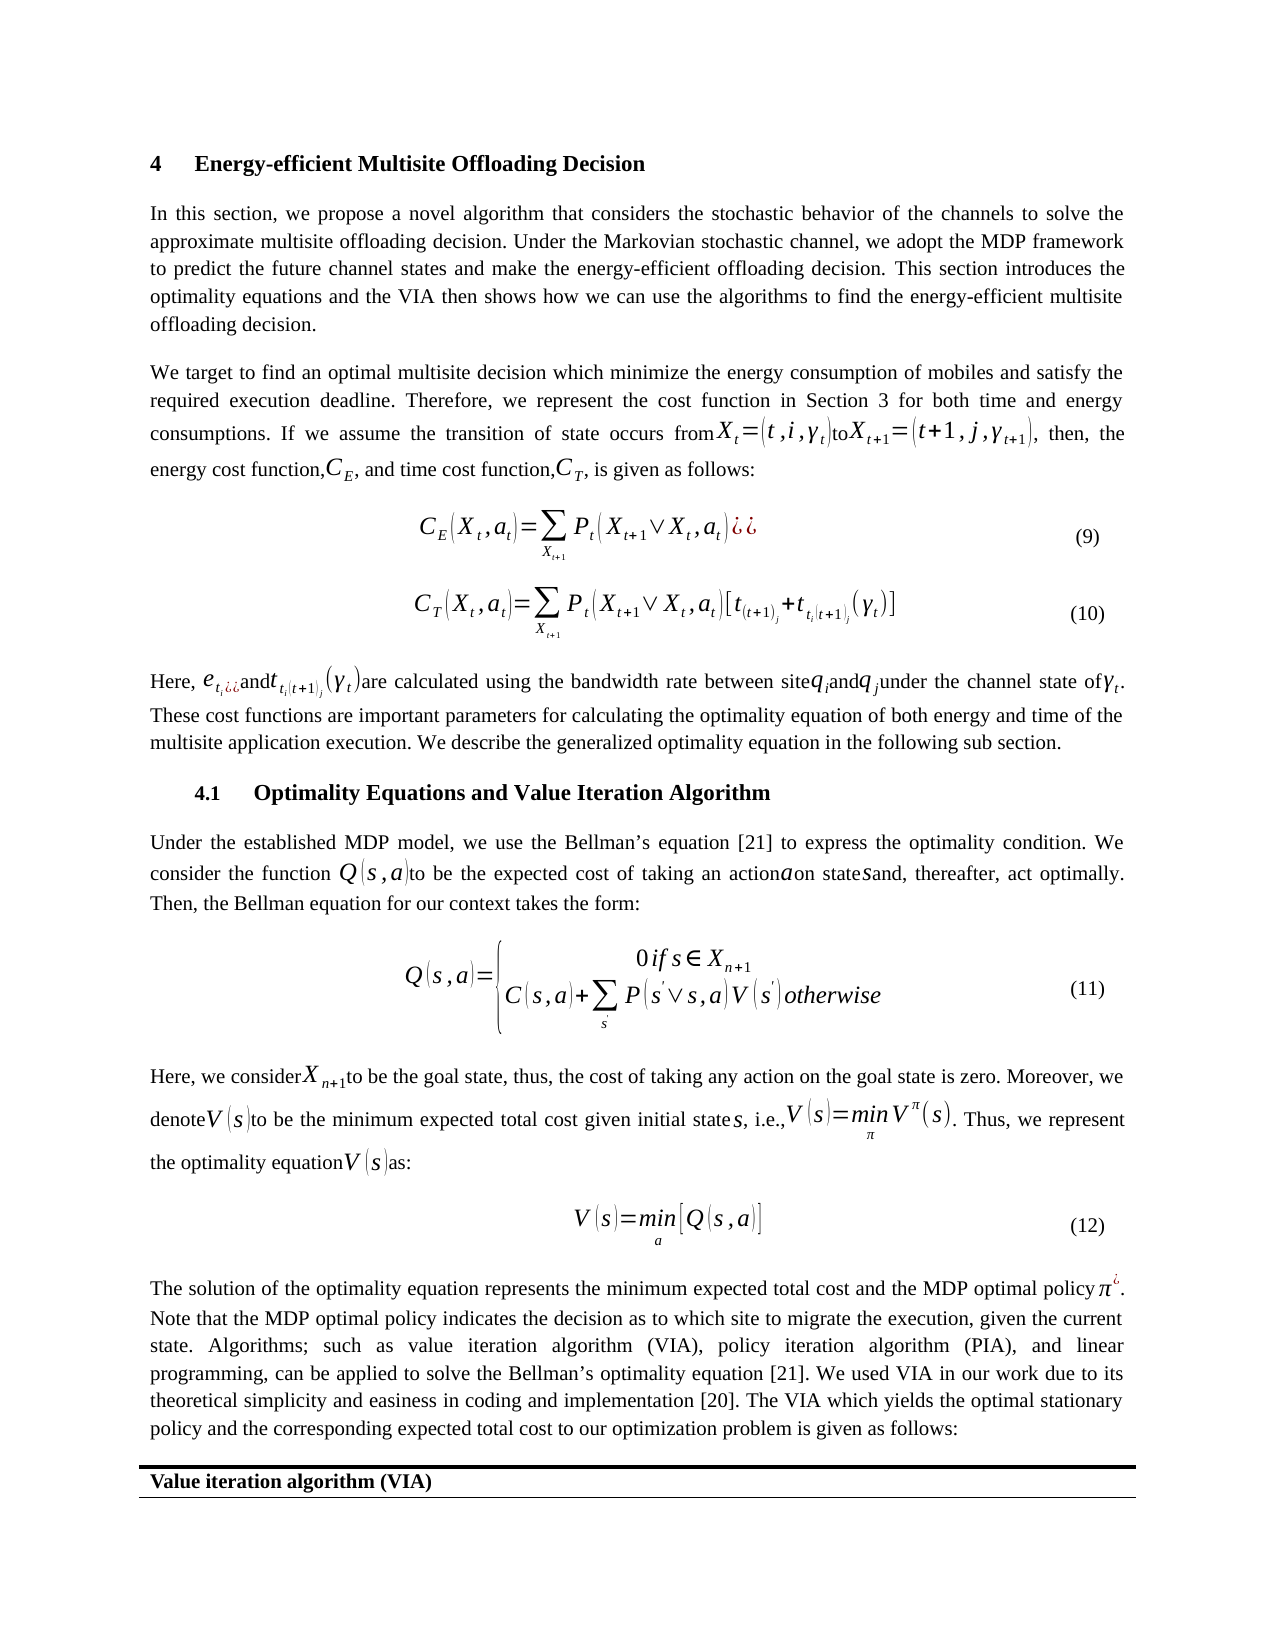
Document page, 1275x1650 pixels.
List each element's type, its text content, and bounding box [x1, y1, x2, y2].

text Here, we considerto be the goal state, thus, the cost of taking any action on the goal state is zero. Moreover, we denoteto be the minimum expected total cost given initial state, i.e.,. Thus, we represent the optimality equationas: [150, 1061, 1125, 1177]
table_header Value iteration algorithm (VIA) [139, 1469, 1136, 1497]
text Here, andare calculated using the bandwidth rate between siteandunder the channel state of. These cost functions are important parameters for calculating the optimality equation of both energy and time of the multisite application execution. We describe the generalized optimality equation in the following sub section. [150, 664, 1125, 754]
text We target to find an optimal multisite decision which minimize the energy consumption of mobiles and satisfy the required execution deadline. Therefore, we represent the cost function in Section 3 for both time and energy consumptions. If we assume the transition of state occurs fromto, then, the energy cost function,, and time cost function,, is given as follows: [150, 360, 1125, 485]
text The solution of the optimality equation represents the minimum expected total cost and the MDP optimal policy. Note that the MDP optimal policy indicates the decision as to which site to migrate the execution, given the current state. Algorithms; such as value iteration algorithm (VIA), policy iteration algorithm (PIA), and linear programming, can be applied to solve the Bellman’s optimality equation [21]. We used VIA in our work due to its theoretical simplicity and easiness in coding and implementation [20]. The VIA which yields the optimal stationary policy and the corresponding expected total cost to our optimization problem is given as follows: [150, 1273, 1125, 1440]
text In this section, we propose a novel algorithm that considers the stochastic behavior of the channels to solve the approximate multisite offloading decision. Under the Markovian stochastic channel, we adopt the MDP framework to predict the future channel states and make the energy-efficient offloading decision. This section introduces the optimality equations and the VIA then shows how we can use the algorithms to find the energy-efficient multisite offloading decision. [150, 201, 1125, 336]
text (10) [150, 586, 1125, 639]
list Optimality Equations and Value Iteration Algorithm [194, 778, 1125, 805]
text (9) [150, 509, 1125, 562]
text (12) [150, 1202, 1125, 1249]
list Energy-efficient Multisite Offloading Decision [150, 150, 1125, 176]
text Under the established MDP model, we use the Bellman’s equation [21] to express the optimality condition. We consider the function to be the expected cost of taking an actionon stateand, thereafter, act optimally. Then, the Bellman equation for our context takes the form: [150, 829, 1125, 915]
text (11) [150, 940, 1125, 1036]
